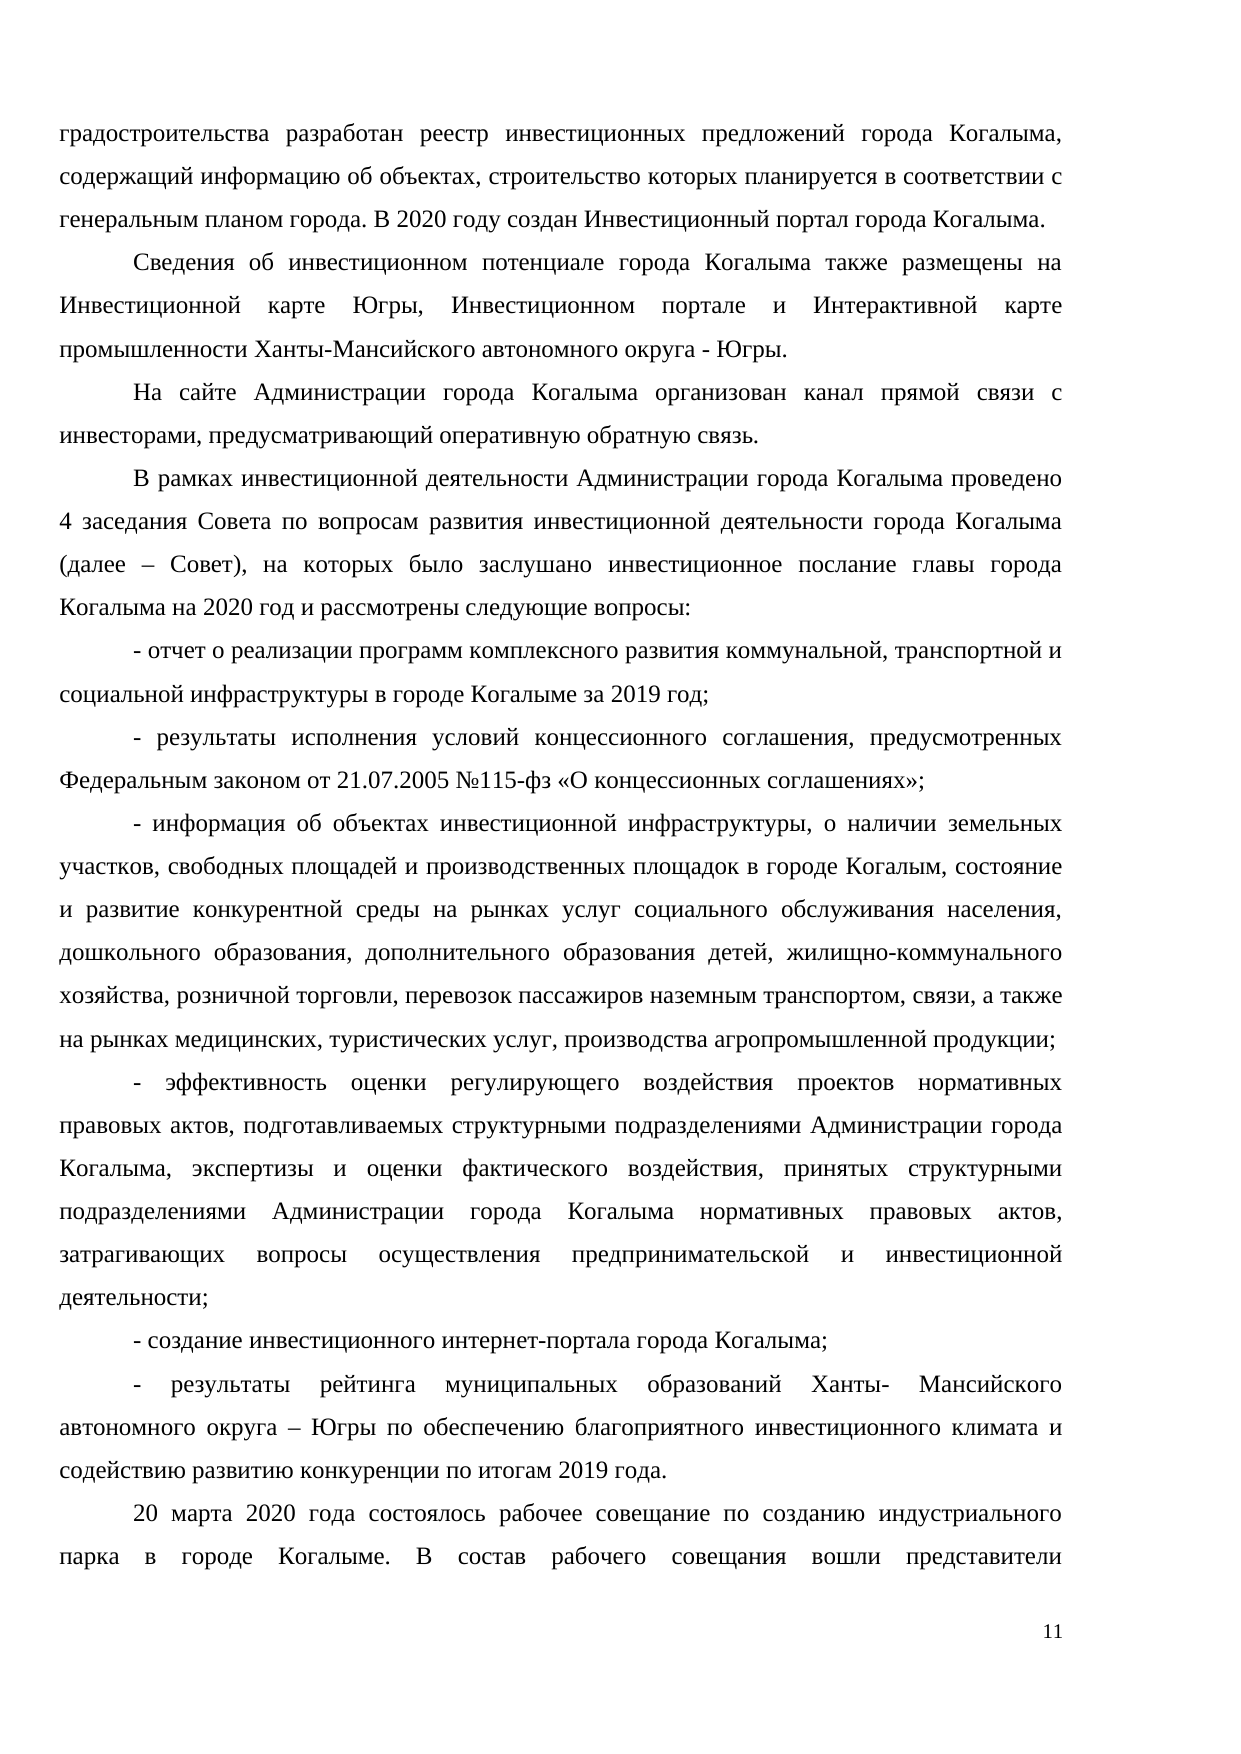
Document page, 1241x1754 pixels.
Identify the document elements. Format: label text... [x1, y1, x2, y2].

text - информация об объектах инвестиционной инфраструктуры, о наличии земельных участков, свободных площадей и производственных площадок в городе Когалым, состояние и развитие конкурентной среды на рынках услуг социального обслуживания населения, дошкольного образования, дополнительного образования детей, жилищно-коммунального хозяйства, розничной торговли, перевозок пассажиров наземным транспортом, связи, а также на рынках медицинских, туристических услуг, производства агропромышленной продукции; [59, 808, 1063, 1052]
text В рамках инвестиционной деятельности Администрации города Когалыма проведено 4 заседания Совета по вопросам развития инвестиционной деятельности города Когалыма (далее – Совет), на которых было заслушано инвестиционное послание главы города Когалыма на 2020 год и рассмотрены следующие вопросы: [59, 463, 1063, 621]
text - эффективность оценки регулирующего воздействия проектов нормативных правовых актов, подготавливаемых структурными подразделениями Администрации города Когалыма, экспертизы и оценки фактического воздействия, принятых структурными подразделениями Администрации города Когалыма нормативных правовых актов, затрагивающих вопросы осуществления предпринимательской и инвестиционной деятельности; [59, 1067, 1063, 1311]
text На сайте Администрации города Когалыма организован канал прямой связи с инвесторами, предусматривающий оперативную обратную связь. [59, 377, 1063, 449]
text - результаты исполнения условий концессионного соглашения, предусмотренных Федеральным законом от 21.07.2005 №115-фз «О концессионных соглашениях»; [59, 722, 1063, 794]
text - создание инвестиционного интернет-портала города Когалыма; [59, 1326, 1063, 1354]
text - результаты рейтинга муниципальных образований Ханты- Мансийского автономного округа – Югры по обеспечению благоприятного инвестиционного климата и содействию развитию конкуренции по итогам 2019 года. [59, 1369, 1063, 1484]
text Сведения об инвестиционном потенциале города Когалыма также размещены на Инвестиционной карте Югры, Инвестиционном портале и Интерактивной карте промышленности Ханты-Мансийского автономного округа - Югры. [59, 247, 1063, 362]
text - отчет о реализации программ комплексного развития коммунальной, транспортной и социальной инфраструктуры в городе Когалыме за 2019 год; [59, 636, 1063, 707]
